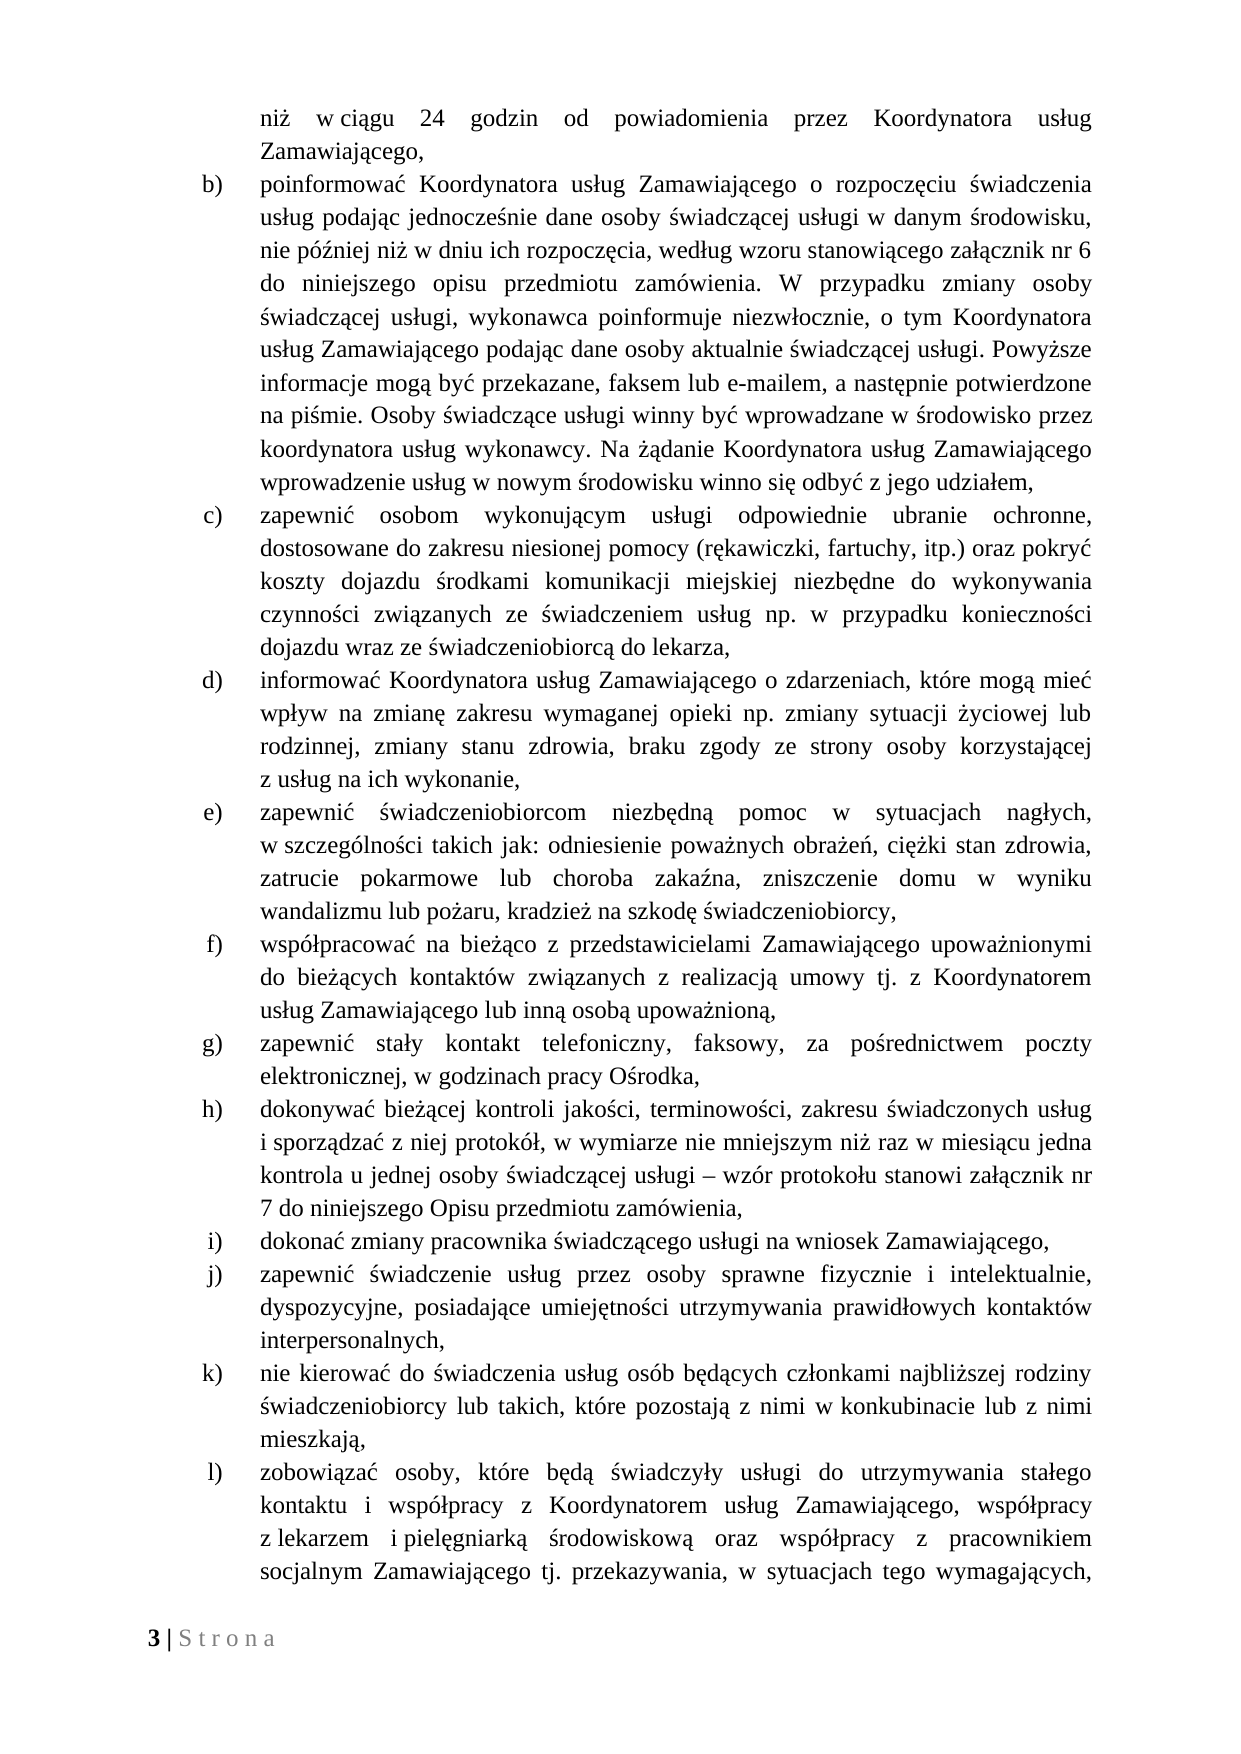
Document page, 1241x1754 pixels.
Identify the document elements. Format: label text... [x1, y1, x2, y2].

list zapewnić osobom wykonującym usługi odpowiednie ubranie ochronne, dostosowane do zakresu niesionej pomocy (rękawiczki, fartuchy, itp.) oraz pokryć koszty dojazdu środkami komunikacji miejskiej niezbędne do wykonywania czynności związanych ze świadczeniem usług np. w przypadku konieczności dojazdu wraz ze świadczeniobiorcą do lekarza, [223, 500, 1093, 661]
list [223, 103, 1093, 165]
list zapewnić stały kontakt telefoniczny, faksowy, za pośrednictwem poczty elektronicznej, w godzinach pracy Ośrodka, [223, 1028, 1093, 1090]
list dokonywać bieżącej kontroli jakości, terminowości, zakresu świadczonych usług i sporządzać z niej protokół, w wymiarze nie mniejszym niż raz w miesiącu jedna kontrola u jednej osoby świadczącej usługi – wzór protokołu stanowi załącznik nr 7 do niniejszego Opisu przedmiotu zamówienia, [223, 1094, 1093, 1222]
list dokonać zmiany pracownika świadczącego usługi na wniosek Zamawiającego, [223, 1226, 1093, 1255]
list informować Koordynatora usług Zamawiającego o zdarzeniach, które mogą mieć wpływ na zmianę zakresu wymaganej opieki np. zmiany sytuacji życiowej lub rodzinnej, zmiany stanu zdrowia, braku zgody ze strony osoby korzystającej z usług na ich wykonanie, [223, 665, 1093, 793]
list zapewnić świadczenie usług przez osoby sprawne fizycznie i intelektualnie, dyspozycyjne, posiadające umiejętności utrzymywania prawidłowych kontaktów interpersonalnych, [223, 1259, 1093, 1354]
list poinformować Koordynatora usług Zamawiającego o rozpoczęciu świadczenia usług podając jednocześnie dane osoby świadczącej usługi w danym środowisku, nie później niż w dniu ich rozpoczęcia, według wzoru stanowiącego załącznik nr 6 do niniejszego opisu przedmiotu zamówienia. W przypadku zmiany osoby świadczącej usługi, wykonawca poinformuje niezwłocznie, o tym Koordynatora usług Zamawiającego podając dane osoby aktualnie świadczącej usługi. Powyższe informacje mogą być przekazane, faksem lub e-mailem, a następnie potwierdzone na piśmie. Osoby świadczące usługi winny być wprowadzane w środowisko przez koordynatora usług wykonawcy. Na żądanie Koordynatora usług Zamawiającego wprowadzenie usług w nowym środowisku winno się odbyć z jego udziałem, [223, 169, 1093, 495]
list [223, 1457, 1093, 1585]
list nie kierować do świadczenia usług osób będących członkami najbliższej rodziny świadczeniobiorcy lub takich, które pozostają z nimi w konkubinacie lub z nimi mieszkają, [223, 1358, 1093, 1453]
list zapewnić świadczeniobiorcom niezbędną pomoc w sytuacjach nagłych, w szczególności takich jak: odniesienie poważnych obrażeń, ciężki stan zdrowia, zatrucie pokarmowe lub choroba zakaźna, zniszczenie domu w wyniku wandalizmu lub pożaru, kradzież na szkodę świadczeniobiorcy, [223, 797, 1093, 925]
list współpracować na bieżąco z przedstawicielami Zamawiającego upoważnionymi do bieżących kontaktów związanych z realizacją umowy tj. z Koordynatorem usług Zamawiającego lub inną osobą upoważnioną, [223, 929, 1093, 1024]
